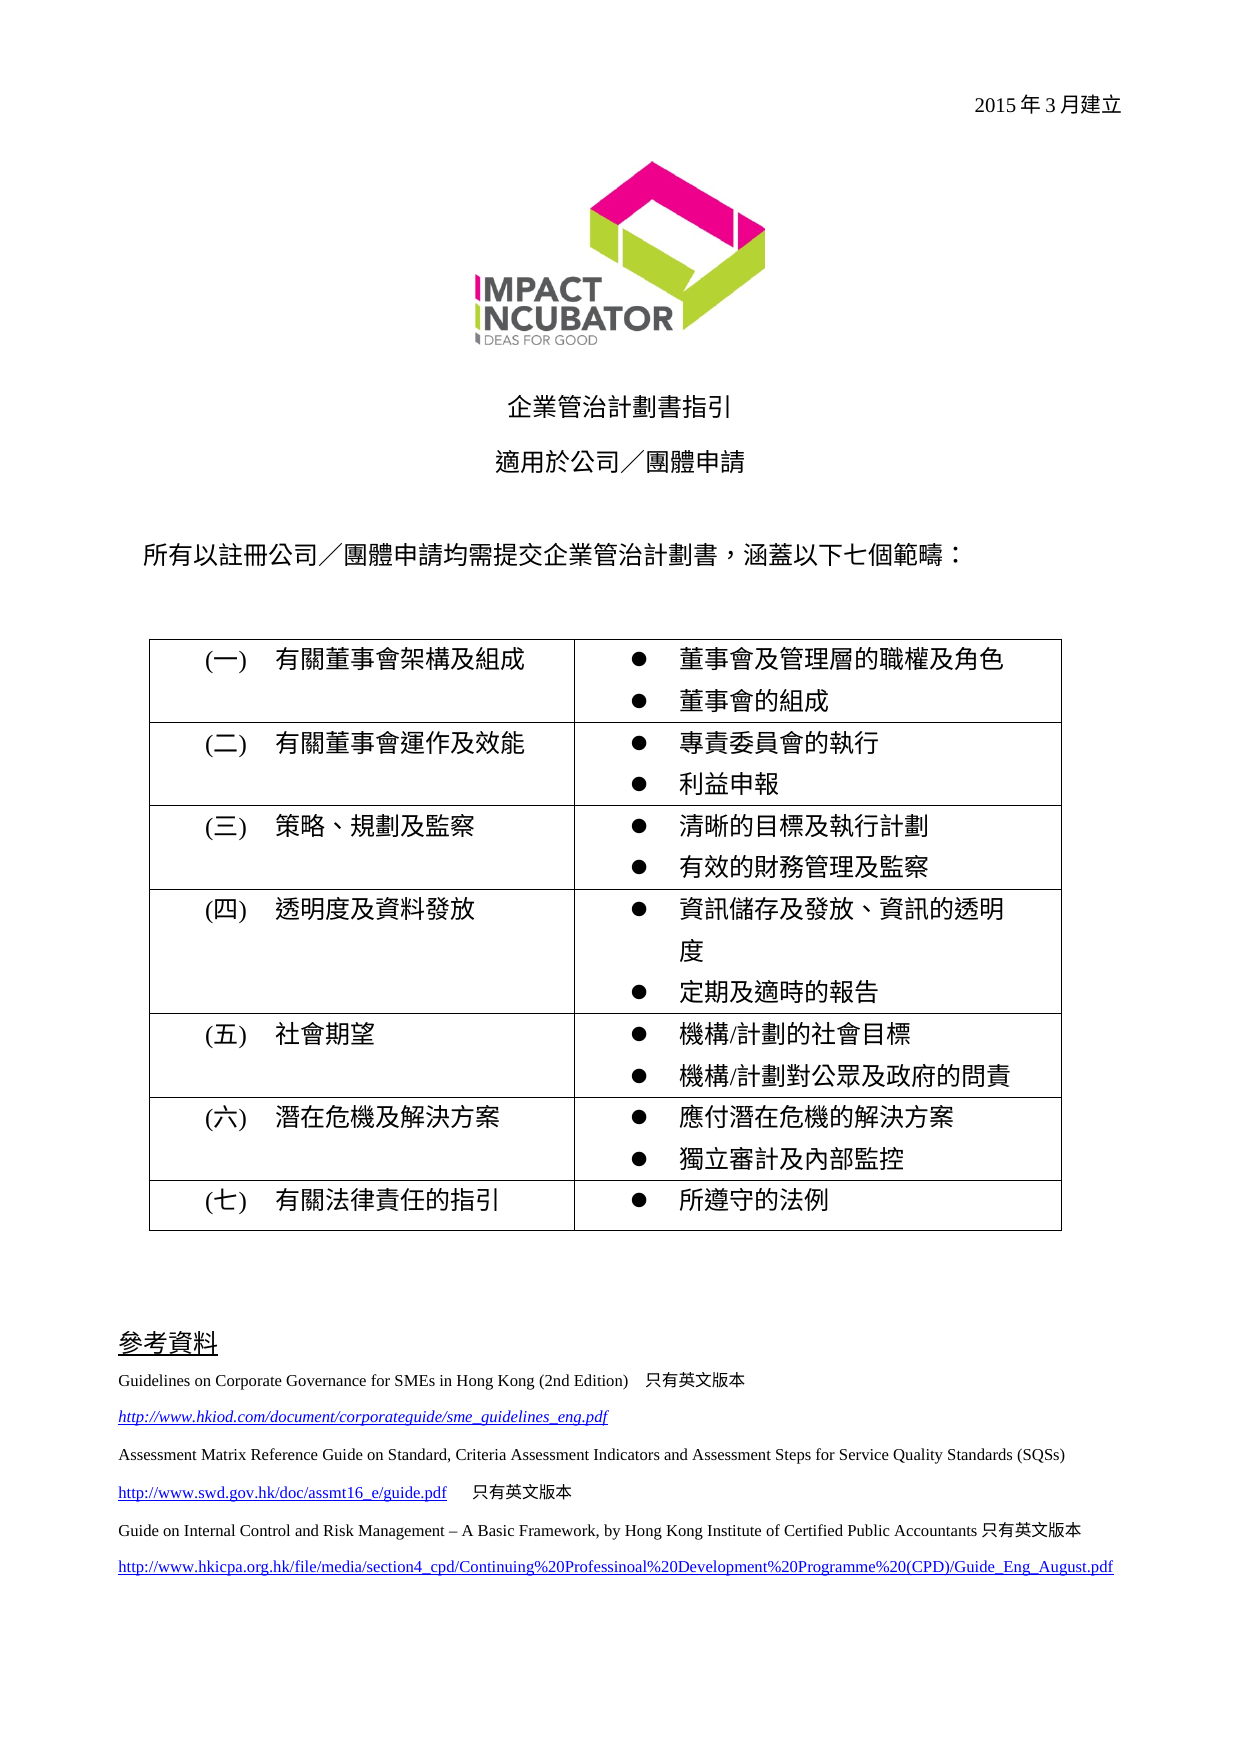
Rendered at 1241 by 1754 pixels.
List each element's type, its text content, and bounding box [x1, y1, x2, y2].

table_cell 所遵守的法例 [575, 1181, 1061, 1230]
table_cell 潛在危機及解決方案 [150, 1098, 574, 1180]
table_cell 策略、規劃及監察 [150, 806, 574, 888]
text Assessment Matrix Reference Guide on Standard, Criteria Assessment Indicators and Assessment Steps for Service Quality Standards (SQSs) [118, 1435, 1122, 1473]
table_cell 應付潛在危機的解決方案 獨立審計及內部監控 [575, 1098, 1061, 1180]
text 參考資料 [118, 1323, 1122, 1360]
table_cell 透明度及資料發放 [150, 890, 574, 1013]
text Guidelines on Corporate Governance for SMEs in Hong Kong (2nd Edition) 只有英文版本 [118, 1360, 1108, 1398]
table_cell 專責委員會的執行 利益申報 [575, 723, 1061, 805]
text 適用於公司／團體申請 [118, 442, 1122, 479]
table_header 有關董事會架構及組成 [150, 640, 574, 722]
text http://www.swd.gov.hk/doc/assmt16_e/guide.pdf 只有英文版本 [118, 1473, 1122, 1510]
text Guide on Internal Control and Risk Management – A Basic Framework, by Hong Kong Institute of Certified Public Accountants只有英文版本 [118, 1510, 1122, 1548]
text http://www.hkicpa.org.hk/file/media/section4_cpd/Continuing%20Professinoal%20Development%20Programme%20(CPD)/Guide_Eng_August.pdf [118, 1548, 1122, 1585]
table_cell 資訊儲存及發放、資訊的透明度 定期及適時的報告 [575, 890, 1061, 1013]
table_cell 有關法律責任的指引 [150, 1181, 574, 1230]
text http://www.hkiod.com/document/corporateguide/sme_guidelines_eng.pdf [118, 1398, 1108, 1435]
picture [475, 161, 765, 345]
text 企業管治計劃書指引 [118, 386, 1122, 424]
table_cell 清晰的目標及執行計劃 有效的財務管理及監察 [575, 806, 1061, 888]
text 所有以註冊公司／團體申請均需提交企業管治計劃書，涵蓋以下七個範疇： [118, 535, 1122, 573]
table_cell 機構/計劃的社會目標 機構/計劃對公眾及政府的問責 [575, 1014, 1061, 1097]
table_cell 有關董事會運作及效能 [150, 723, 574, 805]
table_cell 社會期望 [150, 1014, 574, 1097]
table_header 董事會及管理層的職權及角色 董事會的組成 [575, 640, 1061, 722]
